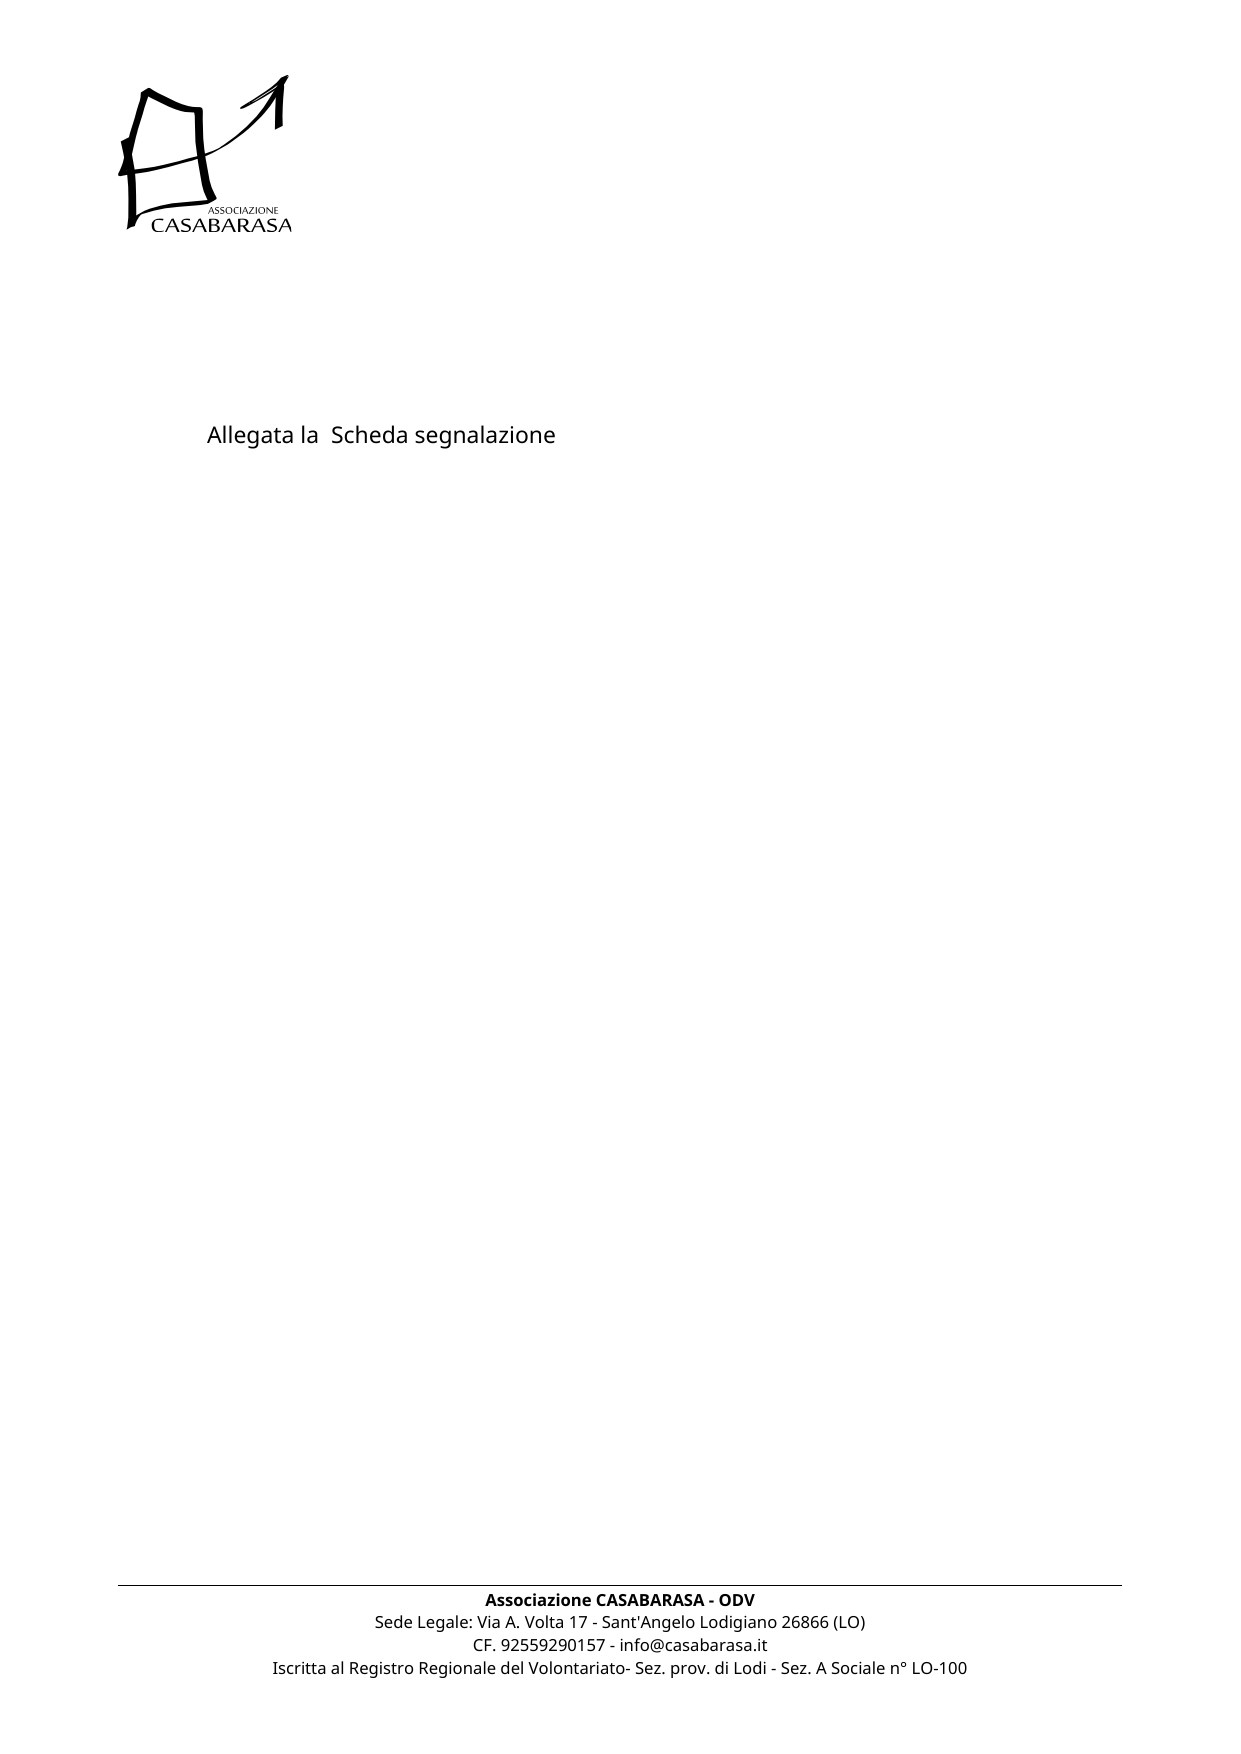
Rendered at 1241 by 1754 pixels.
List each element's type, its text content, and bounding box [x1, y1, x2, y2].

text Allegata la Scheda segnalazione [177, 419, 1122, 450]
picture [118, 75, 292, 232]
